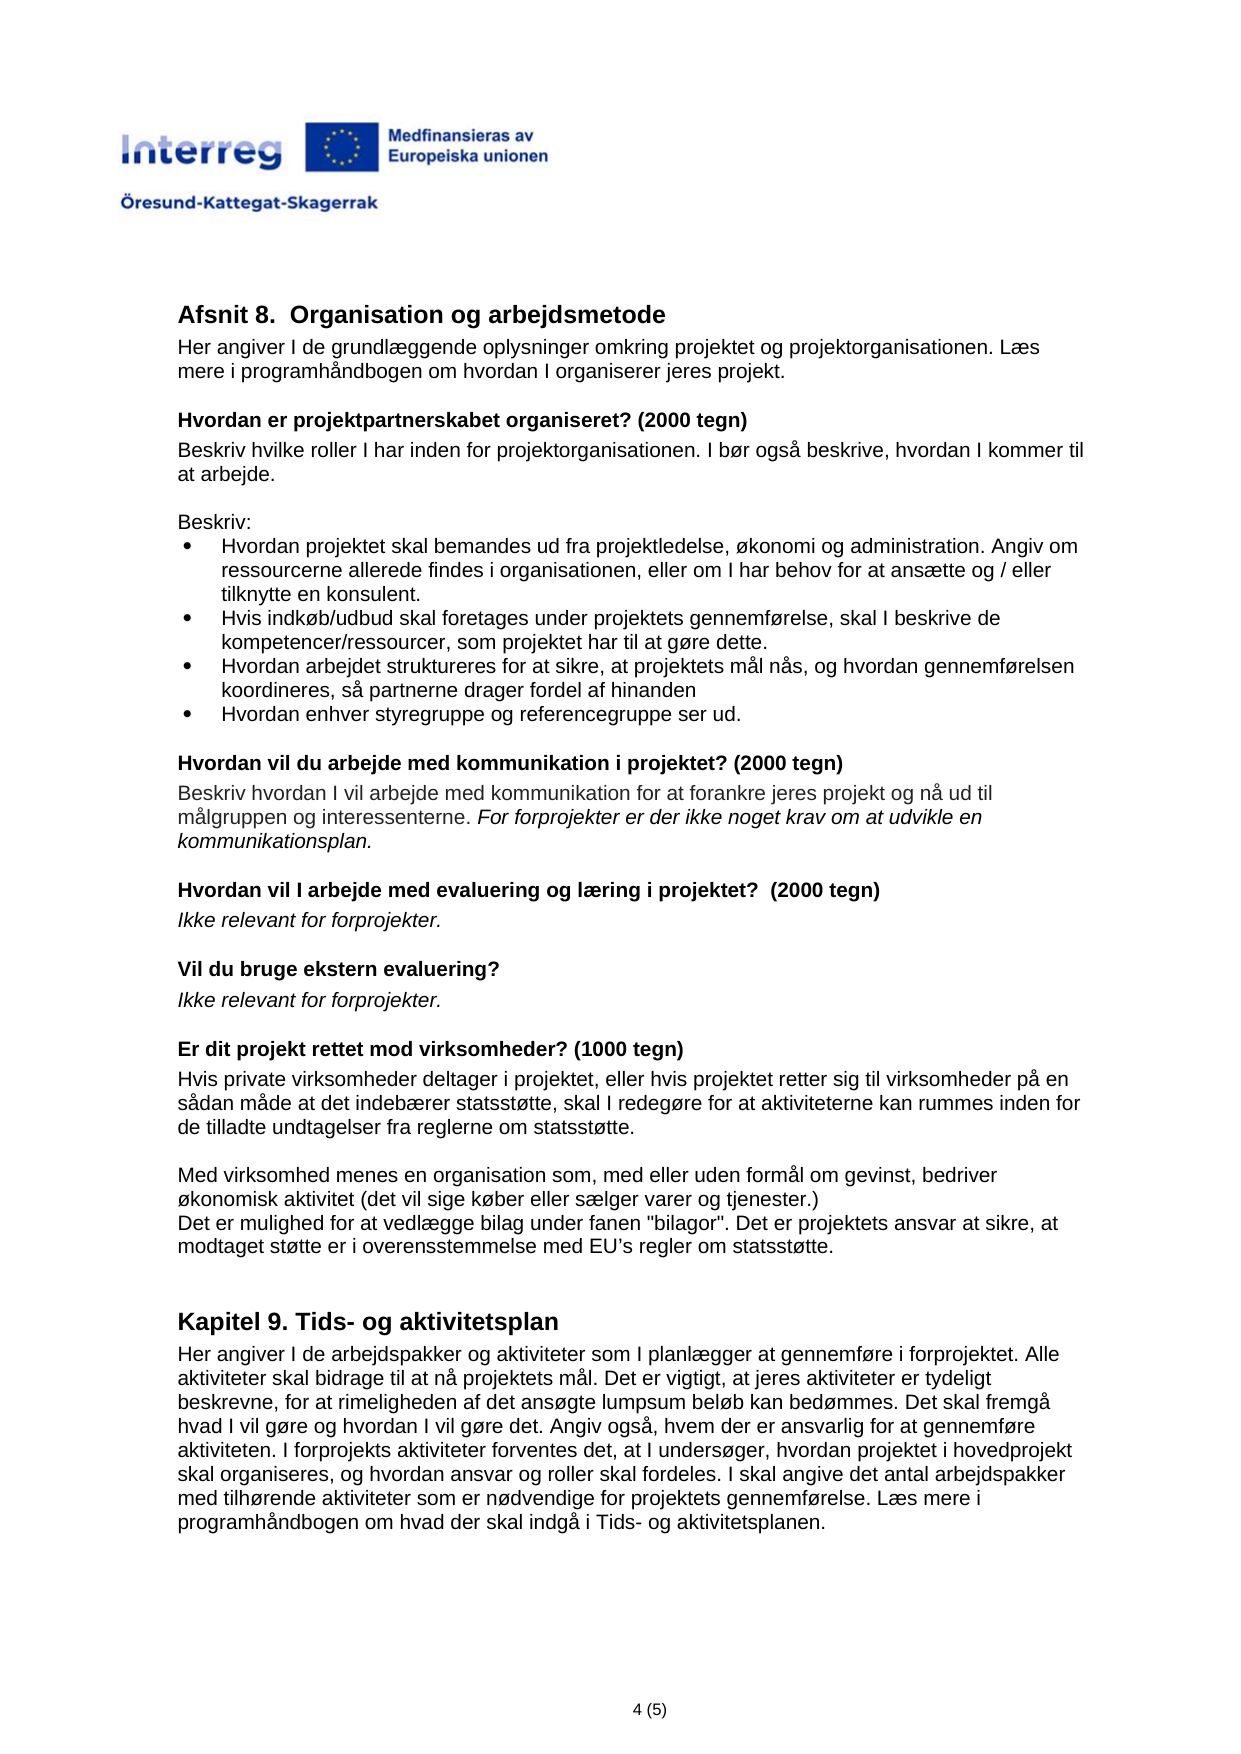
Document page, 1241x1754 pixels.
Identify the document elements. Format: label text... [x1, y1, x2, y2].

list Hvordan enhver styregruppe og referencegruppe ser ud. [183, 702, 1093, 726]
text Beskriv hvordan I vil arbejde med kommunikation for at forankre jeres projekt og nå ud til målgruppen og interessenterne. For forprojekter er der ikke noget krav om at udvikle en kommunikationsplan. [177, 781, 1093, 853]
list Hvis indkøb/udbud skal foretages under projektets gennemførelse, skal I beskrive de kompetencer/ressourcer, som projektet har til at gøre dette. [183, 606, 1093, 654]
picture [118, 98, 571, 242]
subtitle Vil du bruge ekstern evaluering? [177, 957, 1093, 981]
text Her angiver I de arbejdspakker og aktiviteter som I planlægger at gennemføre i forprojektet. Alle aktiviteter skal bidrage til at nå projektets mål. Det er vigtigt, at jeres aktiviteter er tydeligt beskrevne, for at rimeligheden af det ansøgte lumpsum beløb kan bedømmes. Det skal fremgå hvad I vil gøre og hvordan I vil gøre det. Angiv også, hvem der er ansvarlig for at gennemføre aktiviteten. I forprojekts aktiviteter forventes det, at I undersøger, hvordan projektet i hovedprojekt skal organiseres, og hvordan ansvar og roller skal fordeles. I skal angive det antal arbejdspakker med tilhørende aktiviteter som er nødvendige for projektets gennemførelse. Læs mere i programhåndbogen om hvad der skal indgå i Tids- og aktivitetsplanen. [177, 1342, 1093, 1534]
text Med virksomhed menes en organisation som, med eller uden formål om gevinst, bedriver økonomisk aktivitet (det vil sige køber eller sælger varer og tjenester.) [177, 1162, 1093, 1210]
text Hvis private virksomheder deltager i projektet, eller hvis projektet retter sig til virksomheder på en sådan måde at det indebærer statsstøtte, skal I redegøre for at aktiviteterne kan rummes inden for de tilladte undtagelser fra reglerne om statsstøtte. [177, 1067, 1093, 1138]
subtitle Er dit projekt rettet mod virksomheder? (1000 tegn) [177, 1036, 1093, 1060]
subtitle Kapitel 9. Tids- og aktivitetsplan [177, 1307, 1093, 1336]
text Det er mulighed for at vedlægge bilag under fanen "bilagor". Det er projektets ansvar at sikre, at modtaget støtte er i overensstemmelse med EU’s regler om statsstøtte. [177, 1210, 1093, 1258]
subtitle Hvordan vil du arbejde med kommunikation i projektet? (2000 tegn) [177, 751, 1093, 775]
text Beskriv hvilke roller I har inden for projektorganisationen. I bør også beskrive, hvordan I kommer til at arbejde. [177, 438, 1093, 486]
subtitle Hvordan vil I arbejde med evaluering og læring i projektet? (2000 tegn) [177, 878, 1093, 902]
subtitle Afsnit 8. Organisation og arbejdsmetode [177, 300, 1093, 329]
list Hvordan arbejdet struktureres for at sikre, at projektets mål nås, og hvordan gennemførelsen koordineres, så partnerne drager fordel af hinanden [183, 654, 1093, 702]
subtitle Hvordan er projektpartnerskabet organiseret? (2000 tegn) [177, 408, 1093, 432]
text Ikke relevant for forprojekter. [177, 908, 1093, 932]
text Beskriv: [177, 510, 1093, 534]
text Ikke relevant for forprojekter. [177, 987, 1093, 1011]
list Hvordan projektet skal bemandes ud fra projektledelse, økonomi og administration. Angiv om ressourcerne allerede findes i organisationen, eller om I har behov for at ansætte og / eller tilknytte en konsulent. [183, 534, 1093, 606]
text Her angiver I de grundlæggende oplysninger omkring projektet og projektorganisationen. Læs mere i programhåndbogen om hvordan I organiserer jeres projekt. [177, 335, 1093, 383]
